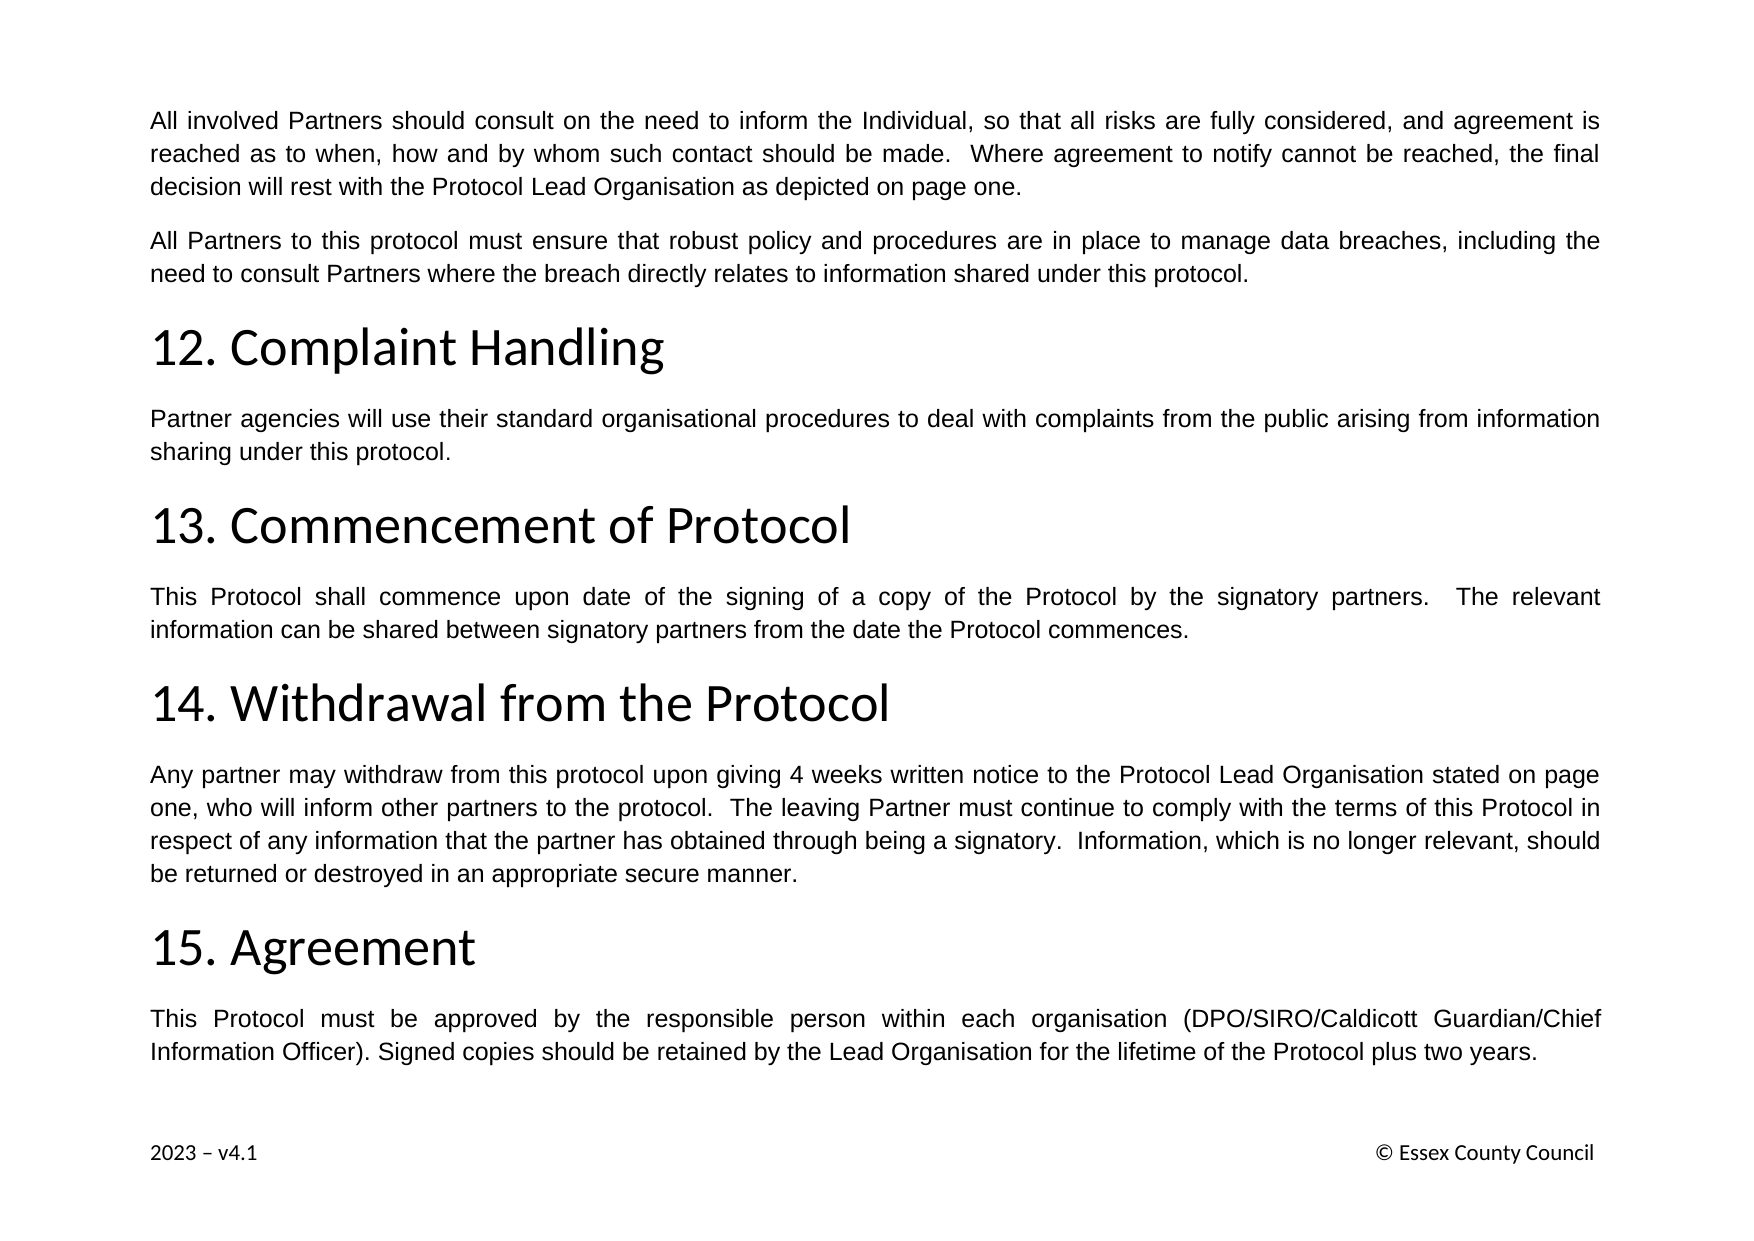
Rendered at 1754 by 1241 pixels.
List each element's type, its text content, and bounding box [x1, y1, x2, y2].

subtitle 15. Agreement [150, 913, 1604, 979]
text All Partners to this protocol must ensure that robust policy and procedures are in place to manage data breaches, including the need to consult Partners where the breach directly relates to information shared under this protocol. [150, 226, 1604, 288]
subtitle 13. Commencement of Protocol [150, 491, 1604, 557]
text Partner agencies will use their standard organisational procedures to deal with complaints from the public arising from information sharing under this protocol. [150, 404, 1604, 466]
text This Protocol must be approved by the responsible person within each organisation (DPO/SIRO/Caldicott Guardian/Chief Information Officer). Signed copies should be retained by the Lead Organisation for the lifetime of the Protocol plus two years. [150, 1004, 1604, 1066]
text All involved Partners should consult on the need to inform the Individual, so that all risks are fully considered, and agreement is reached as to when, how and by whom such contact should be made. Where agreement to notify cannot be reached, the final decision will rest with the Protocol Lead Organisation as depicted on page one. [150, 106, 1604, 201]
subtitle 12. Complaint Handling [150, 313, 1604, 379]
text This Protocol shall commence upon date of the signing of a copy of the Protocol by the signatory partners. The relevant information can be shared between signatory partners from the date the Protocol commences. [150, 582, 1604, 644]
text Any partner may withdraw from this protocol upon giving 4 weeks written notice to the Protocol Lead Organisation stated on page one, who will inform other partners to the protocol. The leaving Partner must continue to comply with the terms of this Protocol in respect of any information that the partner has obtained through being a signatory. Information, which is no longer relevant, should be returned or destroyed in an appropriate secure manner. [150, 760, 1604, 888]
subtitle 14. Withdrawal from the Protocol [150, 669, 1604, 735]
